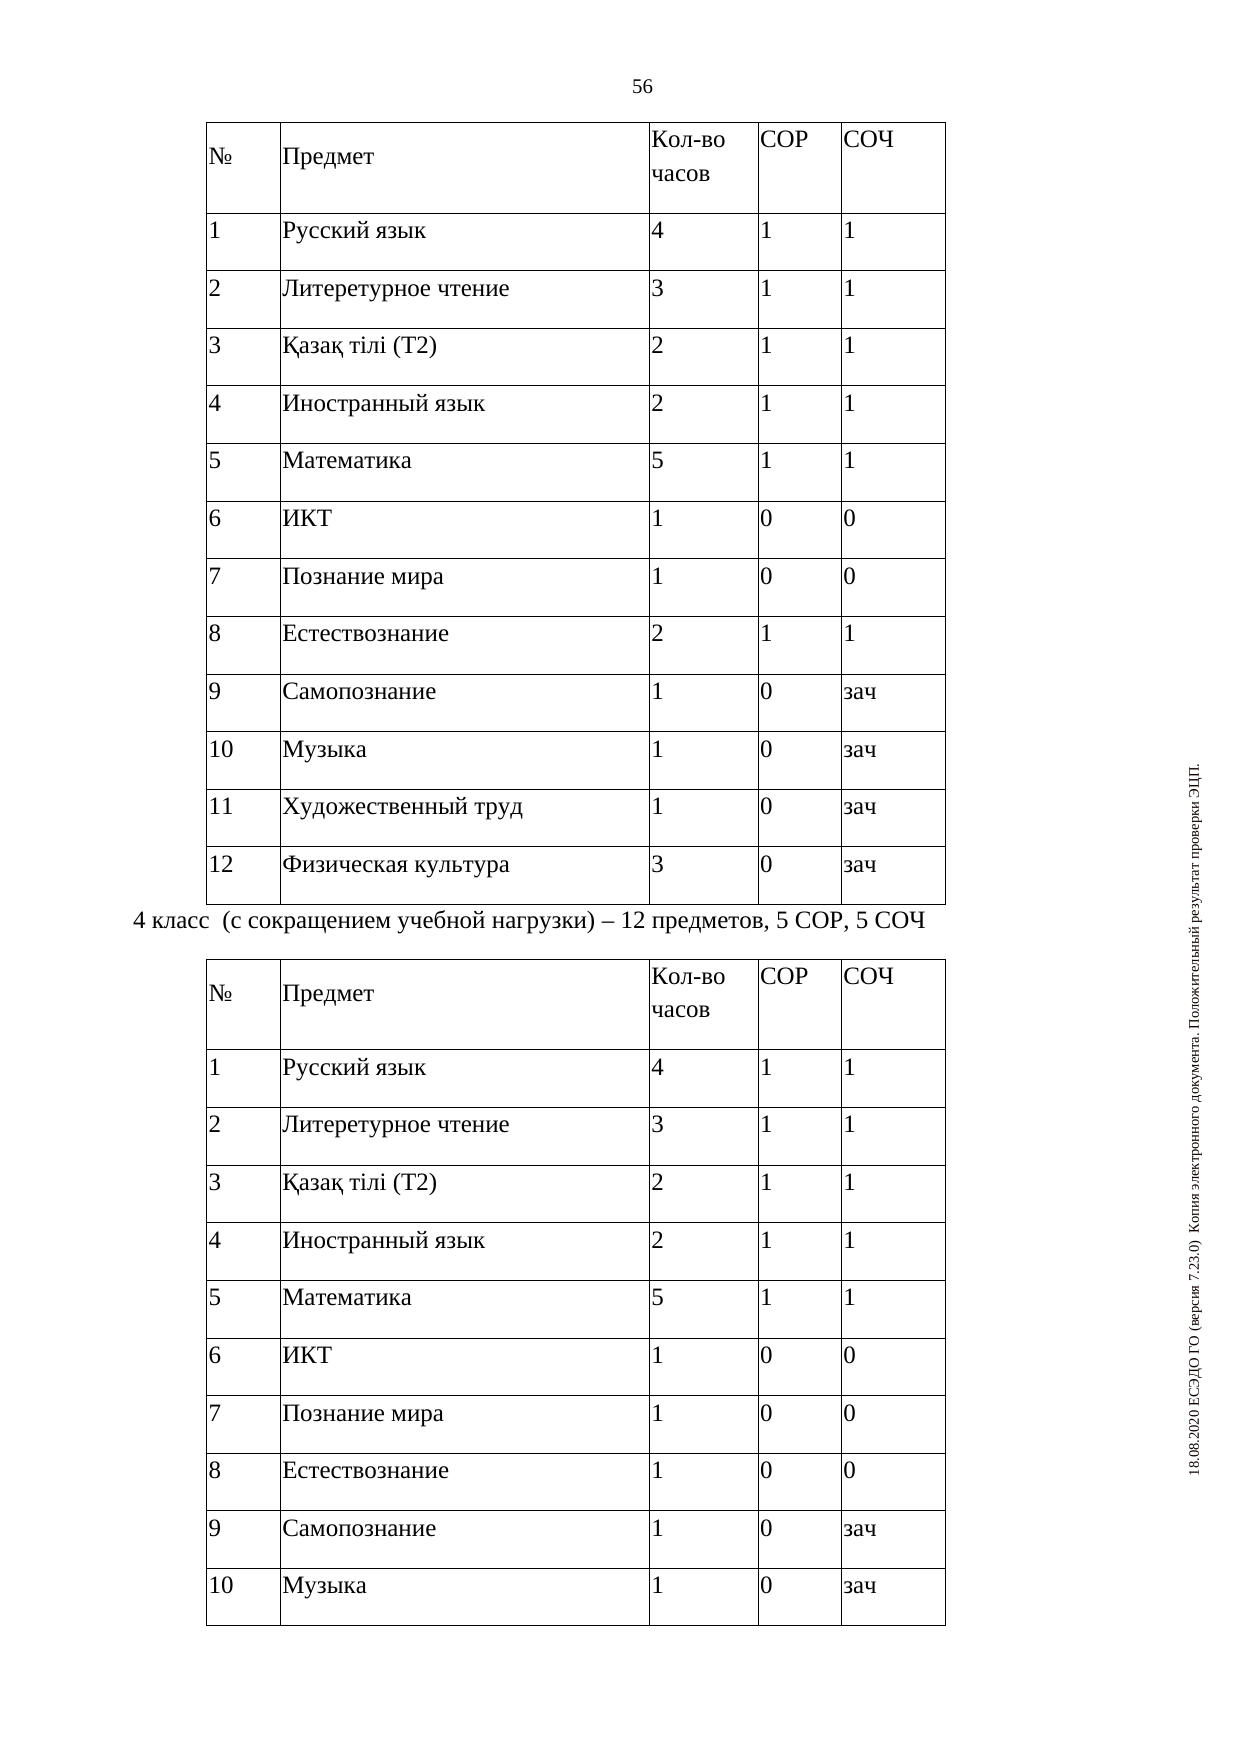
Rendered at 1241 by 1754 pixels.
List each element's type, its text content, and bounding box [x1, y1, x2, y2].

table_cell ИКТ [281, 502, 649, 558]
table_cell Музыка [281, 1569, 649, 1625]
table_cell 0 [759, 559, 841, 616]
table_cell 2 [650, 1166, 758, 1222]
table_header СОР [759, 123, 841, 213]
table_cell 1 [759, 1223, 841, 1280]
table_cell 1 [759, 617, 841, 673]
table_cell 1 [650, 1396, 758, 1453]
table_cell 1 [759, 1050, 841, 1107]
table_cell 9 [207, 1511, 280, 1568]
table_cell 7 [207, 1396, 280, 1453]
table_cell 0 [842, 1339, 945, 1395]
table_cell 1 [759, 271, 841, 328]
table_header СОР [759, 960, 841, 1049]
table_cell Русский язык [281, 1050, 649, 1107]
table_cell 5 [650, 444, 758, 501]
table_cell 2 [650, 1223, 758, 1280]
table_header № [207, 123, 280, 213]
table_cell 0 [759, 1396, 841, 1453]
table_cell Иностранный язык [281, 1223, 649, 1280]
table_cell 3 [207, 329, 280, 385]
table_cell 0 [759, 732, 841, 789]
table_cell 0 [842, 502, 945, 558]
table_cell зач [842, 1511, 945, 1568]
table_cell 1 [842, 444, 945, 501]
table_cell 1 [759, 1108, 841, 1164]
table_cell 5 [207, 444, 280, 501]
table_cell Естествознание [281, 617, 649, 673]
table_cell 9 [207, 675, 280, 731]
table_cell 8 [207, 1454, 280, 1510]
table_cell 6 [207, 1339, 280, 1395]
table_header Кол-во часов [650, 960, 758, 1049]
table_cell 0 [759, 675, 841, 731]
table_cell 1 [650, 1569, 758, 1625]
table_header Предмет [281, 960, 649, 1049]
table_cell Физическая культура [281, 847, 649, 904]
table_cell 1 [759, 444, 841, 501]
table_header СОЧ [842, 960, 945, 1049]
table_header СОЧ [842, 123, 945, 213]
table_cell 11 [207, 790, 280, 846]
table_cell 4 [207, 386, 280, 443]
table_cell 8 [207, 617, 280, 673]
table_cell Самопознание [281, 675, 649, 731]
table_cell 1 [759, 386, 841, 443]
table_cell зач [842, 847, 945, 904]
table_cell Музыка [281, 732, 649, 789]
table_cell Қазақ тілі (Т2) [281, 329, 649, 385]
table_cell 4 [650, 214, 758, 270]
table_cell 1 [842, 1050, 945, 1107]
table_cell 1 [650, 1511, 758, 1568]
table_cell 1 [759, 1281, 841, 1337]
table_header Предмет [281, 123, 649, 213]
table_cell 1 [650, 790, 758, 846]
table_cell 1 [650, 559, 758, 616]
table_cell 3 [650, 847, 758, 904]
table_cell 1 [650, 1454, 758, 1510]
table_cell 1 [650, 502, 758, 558]
table_cell 0 [759, 790, 841, 846]
table_cell 1 [842, 1223, 945, 1280]
table_cell 5 [207, 1281, 280, 1337]
table_cell 2 [650, 617, 758, 673]
table_cell 2 [207, 271, 280, 328]
table_cell ИКТ [281, 1339, 649, 1395]
table_cell зач [842, 790, 945, 846]
table_cell 10 [207, 1569, 280, 1625]
table_cell 12 [207, 847, 280, 904]
table_cell 1 [842, 329, 945, 385]
table_cell 3 [650, 271, 758, 328]
table_cell Литеретурное чтение [281, 271, 649, 328]
table_cell Қазақ тілі (Т2) [281, 1166, 649, 1222]
table_cell 1 [842, 1281, 945, 1337]
table_cell 2 [650, 329, 758, 385]
table_cell 3 [207, 1166, 280, 1222]
table_cell 0 [759, 1339, 841, 1395]
table_cell 1 [759, 1166, 841, 1222]
table_cell Литеретурное чтение [281, 1108, 649, 1164]
table_cell Естествознание [281, 1454, 649, 1510]
table_cell Познание мира [281, 559, 649, 616]
table_cell 2 [207, 1108, 280, 1164]
table_cell 7 [207, 559, 280, 616]
table_cell 1 [842, 1166, 945, 1222]
table_cell зач [842, 1569, 945, 1625]
table_cell 1 [207, 214, 280, 270]
table_cell 1 [759, 214, 841, 270]
table_cell 0 [842, 1454, 945, 1510]
table_cell 0 [759, 1569, 841, 1625]
table_cell 10 [207, 732, 280, 789]
text 4 класс (с сокращением учебной нагрузки) – 12 предметов, 5 СОР, 5 СОЧ [133, 905, 1152, 934]
table_cell 1 [842, 386, 945, 443]
table_header Кол-во часов [650, 123, 758, 213]
table_cell Познание мира [281, 1396, 649, 1453]
table_cell 0 [759, 1511, 841, 1568]
table_cell 1 [207, 1050, 280, 1107]
table_cell 1 [842, 1108, 945, 1164]
table_cell Математика [281, 1281, 649, 1337]
table_cell 0 [759, 1454, 841, 1510]
table_cell 1 [650, 732, 758, 789]
table_cell 5 [650, 1281, 758, 1337]
table_cell 4 [207, 1223, 280, 1280]
table_cell Художественный труд [281, 790, 649, 846]
table_cell 1 [842, 271, 945, 328]
table_cell зач [842, 675, 945, 731]
table_cell 0 [759, 847, 841, 904]
table_cell зач [842, 732, 945, 789]
table_cell 0 [842, 1396, 945, 1453]
table_cell 2 [650, 386, 758, 443]
table_cell 4 [650, 1050, 758, 1107]
table_cell 0 [759, 502, 841, 558]
table_cell 1 [759, 329, 841, 385]
table_header № [207, 960, 280, 1049]
table_cell 1 [650, 675, 758, 731]
table_cell Математика [281, 444, 649, 501]
table_cell Иностранный язык [281, 386, 649, 443]
table_cell Самопознание [281, 1511, 649, 1568]
table_cell 1 [650, 1339, 758, 1395]
table_cell 6 [207, 502, 280, 558]
table_cell 3 [650, 1108, 758, 1164]
table_cell 0 [842, 559, 945, 616]
table_cell Русский язык [281, 214, 649, 270]
table_cell 1 [842, 214, 945, 270]
table_cell 1 [842, 617, 945, 673]
